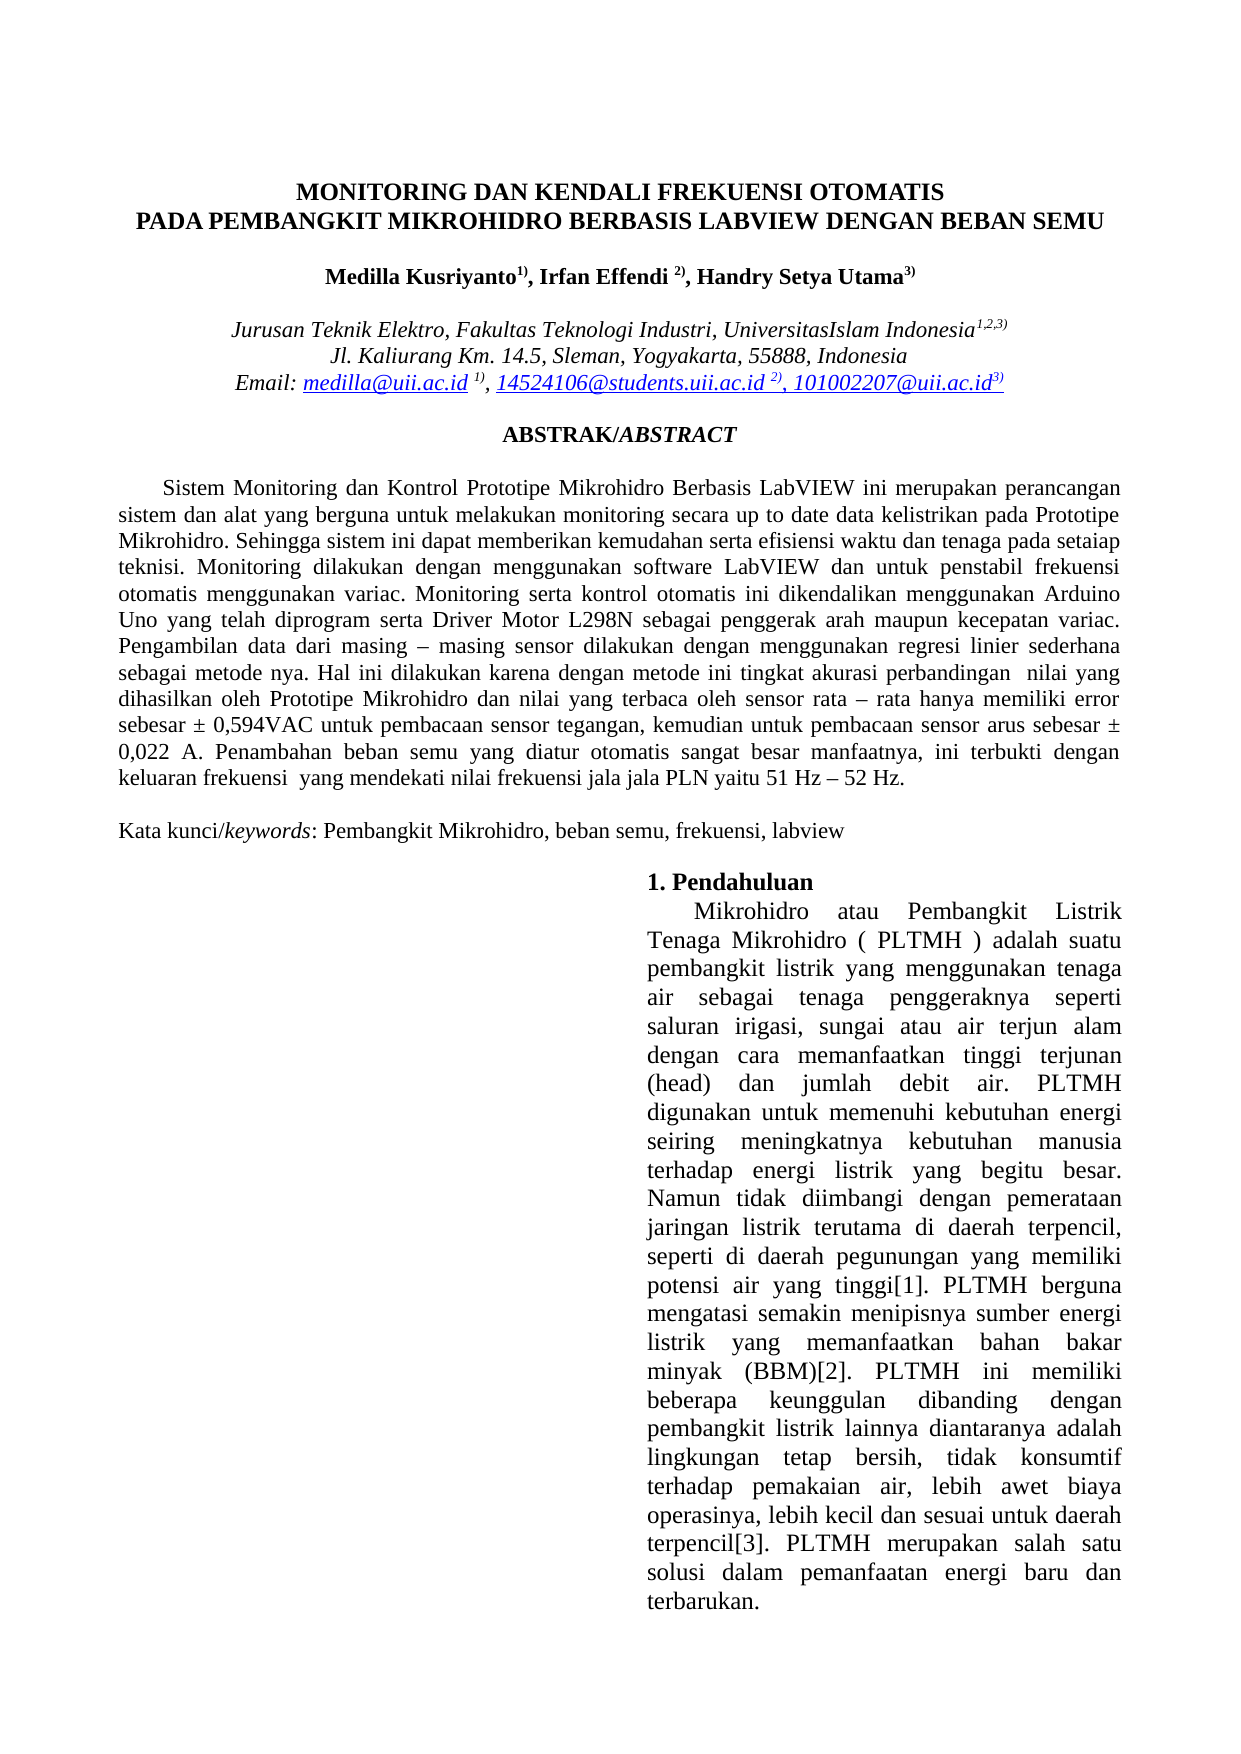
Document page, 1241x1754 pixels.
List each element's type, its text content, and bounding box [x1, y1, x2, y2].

text Mikrohidro atau Pembangkit Listrik Tenaga Mikrohidro ( PLTMH ) adalah suatu pembangkit listrik yang menggunakan tenaga air sebagai tenaga penggeraknya seperti saluran irigasi, sungai atau air terjun alam dengan cara memanfaatkan tinggi terjunan (head) dan jumlah debit air. PLTMH digunakan untuk memenuhi kebutuhan energi seiring meningkatnya kebutuhan manusia terhadap energi listrik yang begitu besar. Namun tidak diimbangi dengan pemerataan jaringan listrik terutama di daerah terpencil, seperti di daerah pegunungan yang memiliki potensi air yang tinggi[1]. PLTMH berguna mengatasi semakin menipisnya sumber energi listrik yang memanfaatkan bahan bakar minyak (BBM)[2]. PLTMH ini memiliki beberapa keunggulan dibanding dengan pembangkit listrik lainnya diantaranya adalah lingkungan tetap bersih, tidak konsumtif terhadap pemakaian air, lebih awet biaya operasinya, lebih kecil dan sesuai untuk daerah terpencil[3]. PLTMH merupakan salah satu solusi dalam pemanfaatan energi baru dan terbarukan. [647, 896, 1122, 1615]
text Email: medilla@uii.ac.id 1), 14524106@students.uii.ac.id 2), 101002207@uii.ac.id3) [118, 369, 1122, 395]
text ABSTRAK/ABSTRACT [118, 422, 1122, 448]
text Jurusan Teknik Elektro, Fakultas Teknologi Industri, UniversitasIslam Indonesia1,2,3) [118, 316, 1122, 342]
list PADA PEMBANGKIT MIKROHIDRO BERBASIS LABVIEW DENGAN BEBAN SEMU [118, 206, 1122, 235]
text Jl. Kaliurang Km. 14.5, Sleman, Yogyakarta, 55888, Indonesia [118, 342, 1122, 369]
list MONITORING DAN KENDALI FREKUENSI OTOMATIS [118, 177, 1122, 206]
text Medilla Kusriyanto1), Irfan Effendi 2), Handry Setya Utama3) [118, 263, 1122, 290]
text Sistem Monitoring dan Kontrol Prototipe Mikrohidro Berbasis LabVIEW ini merupakan perancangan sistem dan alat yang berguna untuk melakukan monitoring secara up to date data kelistrikan pada Prototipe Mikrohidro. Sehingga sistem ini dapat memberikan kemudahan serta efisiensi waktu dan tenaga pada setaiap teknisi. Monitoring dilakukan dengan menggunakan software LabVIEW dan untuk penstabil frekuensi otomatis menggunakan variac. Monitoring serta kontrol otomatis ini dikendalikan menggunakan Arduino Uno yang telah diprogram serta Driver Motor L298N sebagai penggerak arah maupun kecepatan variac. Pengambilan data dari masing – masing sensor dilakukan dengan menggunakan regresi linier sederhana sebagai metode nya. Hal ini dilakukan karena dengan metode ini tingkat akurasi perbandingan nilai yang dihasilkan oleh Prototipe Mikrohidro dan nilai yang terbaca oleh sensor rata – rata hanya memiliki error sebesar ± 0,594VAC untuk pembacaan sensor tegangan, kemudian untuk pembacaan sensor arus sebesar ± 0,022 A. Penambahan beban semu yang diatur otomatis sangat besar manfaatnya, ini terbukti dengan keluaran frekuensi yang mendekati nilai frekuensi jala jala PLN yaitu 51 Hz – 52 Hz. [118, 474, 1122, 791]
text Kata kunci/keywords: Pembangkit Mikrohidro, beban semu, frekuensi, labview [118, 817, 1122, 843]
text 1. Pendahuluan [647, 867, 1122, 896]
